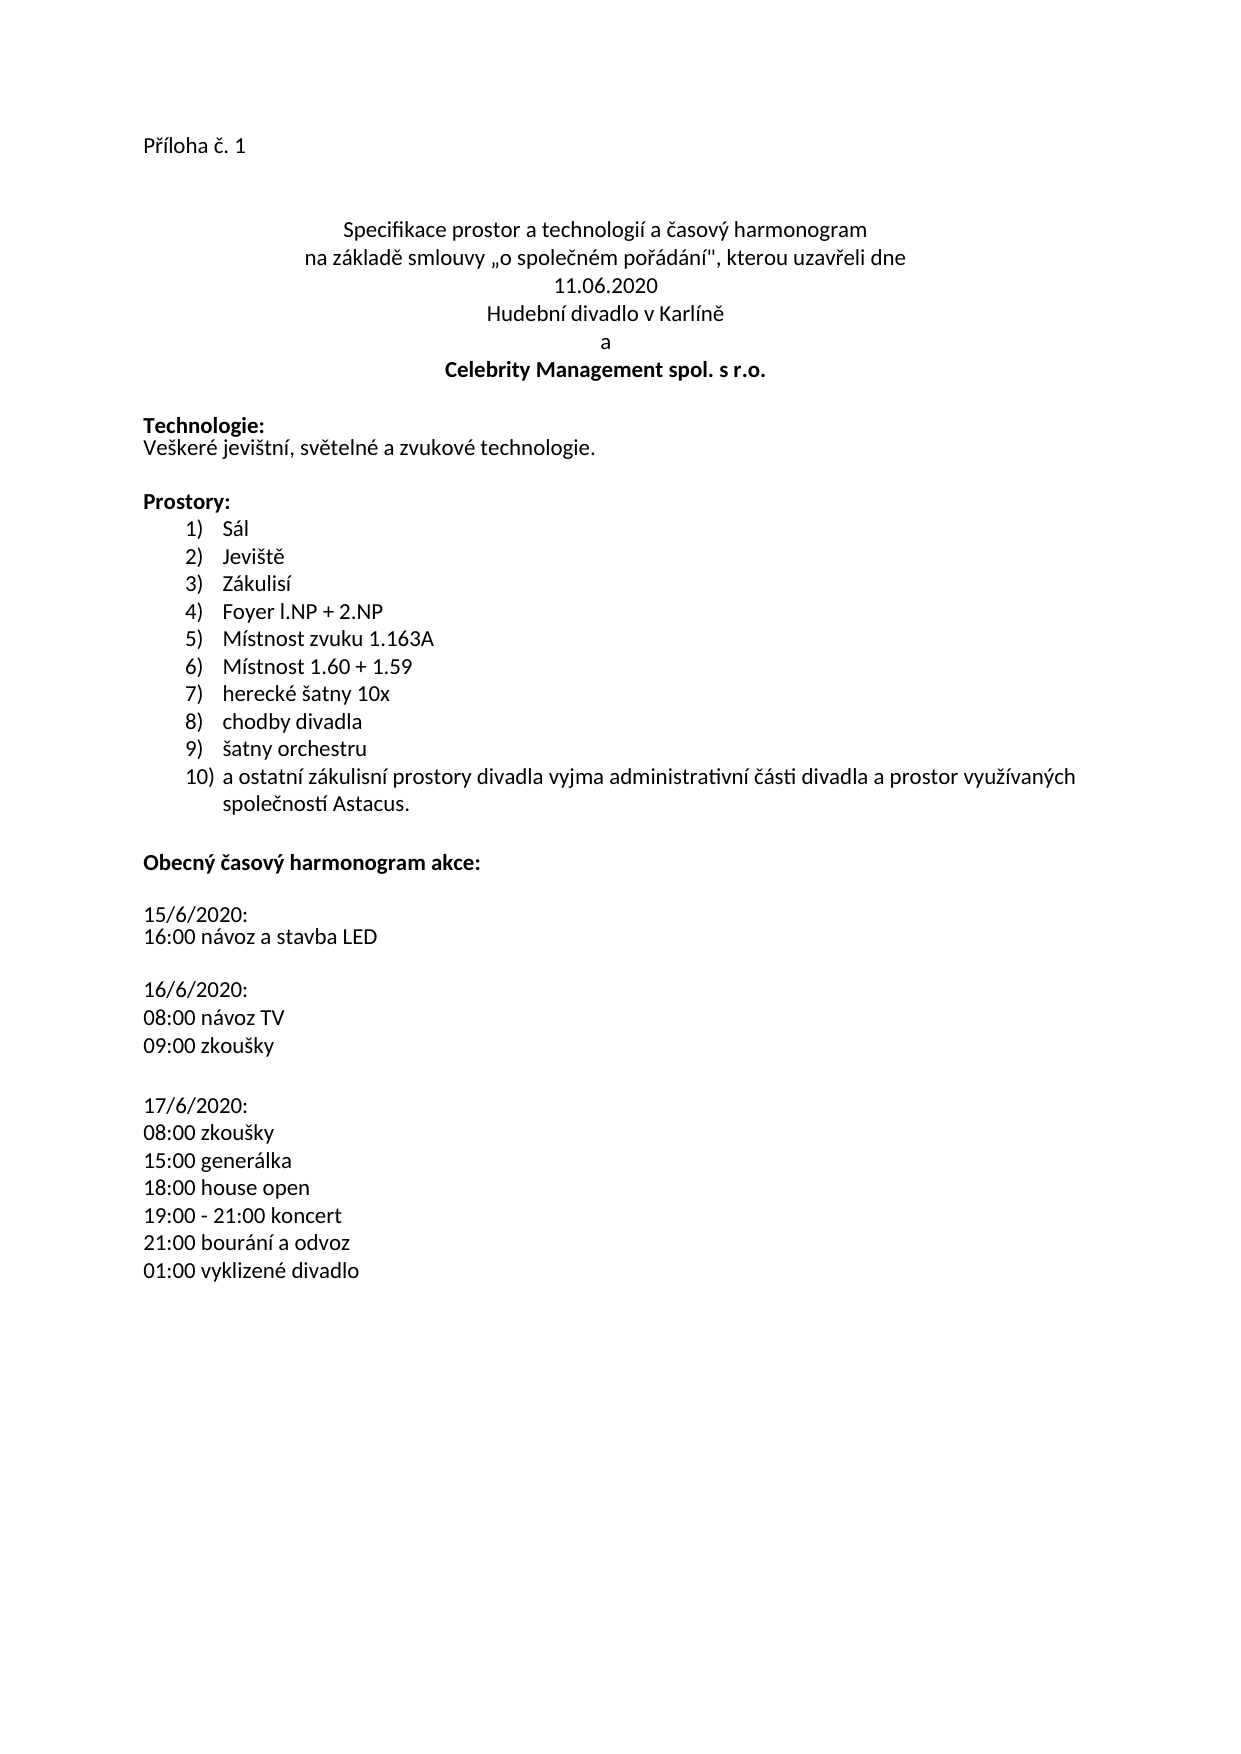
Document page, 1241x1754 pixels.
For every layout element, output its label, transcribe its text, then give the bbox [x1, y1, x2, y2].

list Místnost 1.60 + 1.59 [185, 652, 1081, 679]
text 16/6/2020: [143, 975, 1081, 1003]
text 17/6/2020: [143, 1091, 1081, 1119]
text Hudební divadlo v Karlíně a [143, 299, 1068, 355]
text 16:00 návoz a stavba LED [143, 927, 1081, 949]
list chodby divadla [185, 707, 1081, 734]
text Celebrity Management spol. s r.o. [143, 355, 1068, 383]
text Veškeré jevištní, světelné a zvukové technologie. [143, 438, 1081, 460]
subtitle Prostory: [143, 487, 1081, 514]
text 08:00 zkoušky 15:00 generálka 18:00 house open 19:00 - 21:00 koncert 21:00 bourání a odvoz 01:00 vyklizené divadlo [143, 1119, 597, 1284]
text 15/6/2020: [143, 905, 1081, 927]
list Jeviště [185, 542, 1081, 569]
list a ostatní zákulisní prostory divadla vyjma administrativní části divadla a prostor využívaných společností Astacus. [185, 762, 1081, 817]
text 11.06.2020 [143, 271, 1068, 299]
list Místnost zvuku 1.163A [185, 624, 1081, 652]
list Sál [185, 514, 1081, 542]
list herecké šatny 10x [185, 679, 1081, 707]
subtitle Obecný časový harmonogram akce: [143, 854, 1081, 874]
text Příloha č. 1 [143, 136, 246, 158]
list Zákulisí [185, 569, 1081, 597]
list Foyer l.NP + 2.NP [185, 597, 1081, 624]
text Specifikace prostor a technologií a časový harmonogram na základě smlouvy „o společném pořádání", kterou uzavřeli dne [143, 214, 1068, 271]
list šatny orchestru [185, 734, 1081, 762]
text 08:00 návoz TV 09:00 zkoušky [143, 1003, 597, 1059]
subtitle Technologie: [143, 417, 1081, 438]
